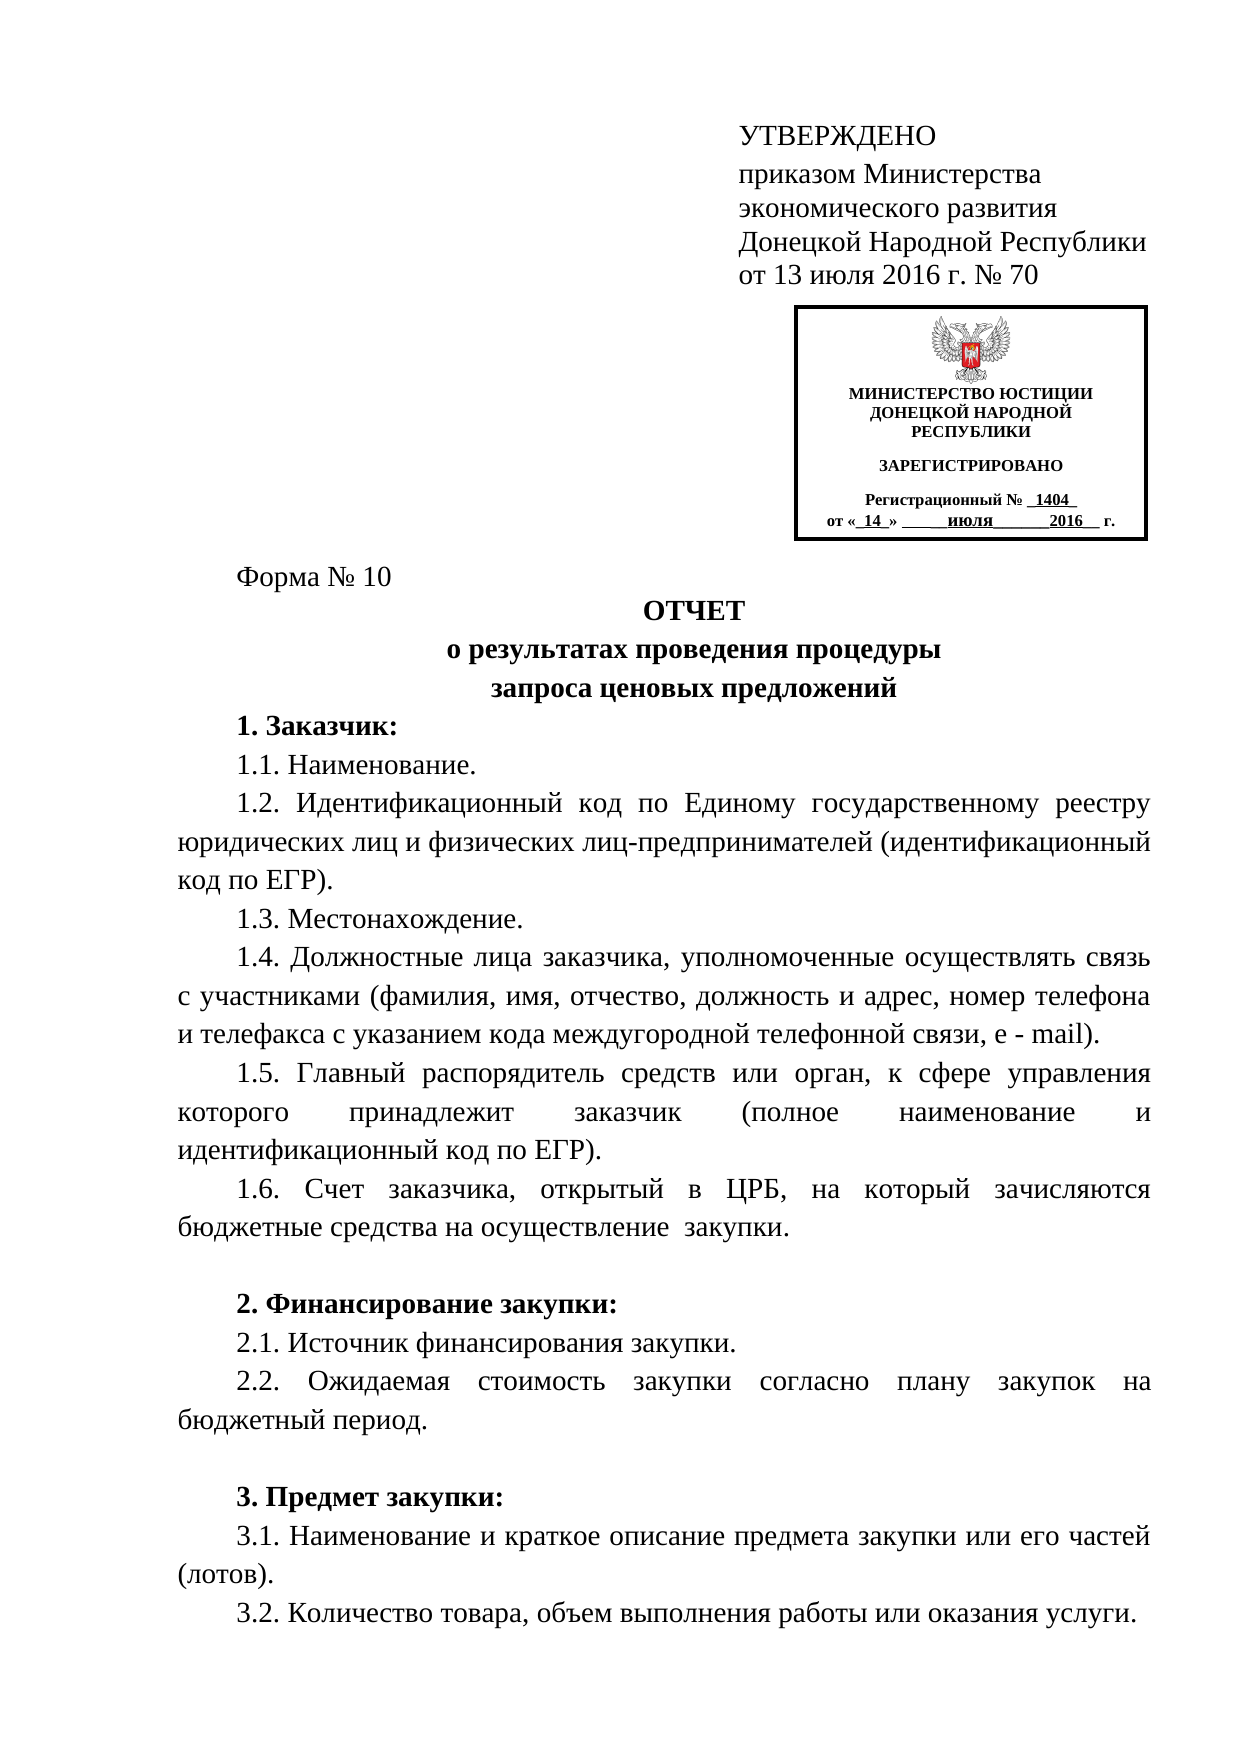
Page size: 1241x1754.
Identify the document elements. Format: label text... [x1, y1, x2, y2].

text о результатах проведения процедуры [177, 631, 1152, 665]
text 2.2. Ожидаемая стоимость закупки согласно плану закупок на бюджетный период. [177, 1363, 1152, 1436]
text приказом Министерства экономического развития [738, 157, 1152, 224]
text 3. Предмет закупки: [177, 1479, 1152, 1513]
text от 13 июля 2016 г. № 70 [738, 257, 1152, 291]
text 3.1. Наименование и краткое описание предмета закупки или его частей (лотов). [177, 1518, 1152, 1590]
text Форма № 10 [177, 559, 1152, 593]
picture [931, 316, 1011, 384]
text 2.1. Источник финансирования закупки. [177, 1325, 1152, 1358]
text 1. Заказчик: [177, 708, 1152, 742]
text ОТЧЕТ [177, 593, 1152, 626]
text 1.1. Наименование. [177, 747, 1152, 780]
text 1.6. Счет заказчика, открытый в ЦРБ, на который зачисляются бюджетные средства на осуществление закупки. [177, 1171, 1152, 1243]
text 1.3. Местонахождение. [177, 901, 1152, 934]
text запроса ценовых предложений [177, 670, 1152, 703]
text Донецкой Народной Республики [738, 224, 1152, 257]
text УТВЕРЖДЕНО [738, 118, 1152, 152]
text 2. Финансирование закупки: [177, 1286, 1152, 1320]
text 1.2. Идентификационный код по Единому государственному реестру юридических лиц и физических лиц-предпринимателей (идентификационный код по ЕГР). [177, 785, 1152, 896]
text 3.2. Количество товара, объем выполнения работы или оказания услуги. [177, 1595, 1152, 1628]
text 1.4. Должностные лица заказчика, уполномоченные осуществлять связь с участниками (фамилия, имя, отчество, должность и адрес, номер телефона и телефакса с указанием кода междугородной телефонной связи, e - mail). [177, 939, 1152, 1050]
text 1.5. Главный распорядитель средств или орган, к сфере управления которого принадлежит заказчик (полное наименование и идентификационный код по ЕГР). [177, 1055, 1152, 1166]
